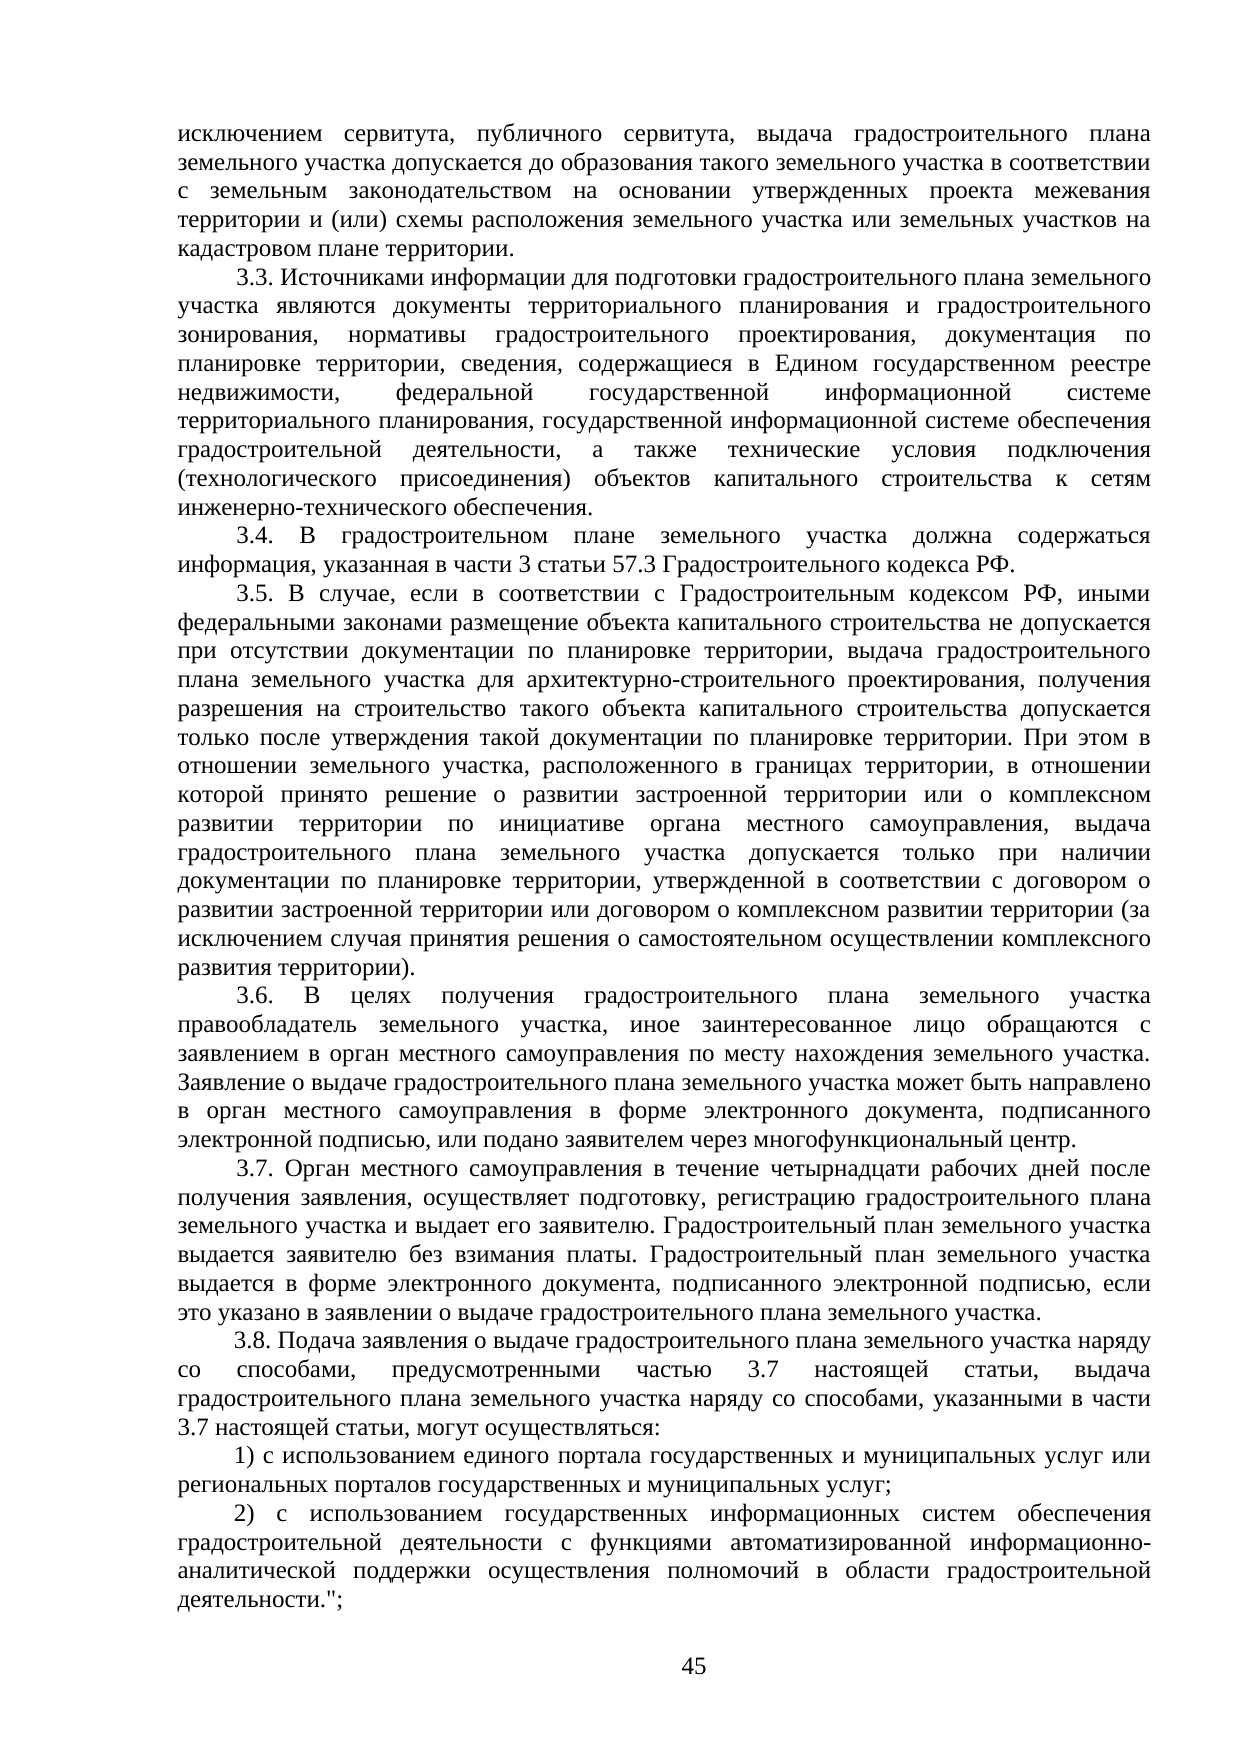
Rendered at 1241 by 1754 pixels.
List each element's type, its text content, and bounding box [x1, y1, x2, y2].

text 1) с использованием единого портала государственных и муниципальных услуг или региональных порталов государственных и муниципальных услуг; [177, 1441, 1152, 1498]
text 2) с использованием государственных информационных систем обеспечения градостроительной деятельности с функциями автоматизированной информационно-аналитической поддержки осуществления полномочий в области градостроительной деятельности."; [177, 1498, 1152, 1613]
text 3.7. Орган местного самоуправления в течение четырнадцати рабочих дней после получения заявления, осуществляет подготовку, регистрацию градостроительного плана земельного участка и выдает его заявителю. Градостроительный план земельного участка выдается заявителю без взимания платы. Градостроительный план земельного участка выдается в форме электронного документа, подписанного электронной подписью, если это указано в заявлении о выдаче градостроительного плана земельного участка. [177, 1153, 1152, 1326]
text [177, 118, 1152, 262]
text 3.8. Подача заявления о выдаче градостроительного плана земельного участка наряду со способами, предусмотренными частью 3.7 настоящей статьи, выдача градостроительного плана земельного участка наряду со способами, указанными в части 3.7 настоящей статьи, могут осуществляться: [177, 1326, 1152, 1441]
text 3.6. В целях получения градостроительного плана земельного участка правообладатель земельного участка, иное заинтересованное лицо обращаются с заявлением в орган местного самоуправления по месту нахождения земельного участка. Заявление о выдаче градостроительного плана земельного участка может быть направлено в орган местного самоуправления в форме электронного документа, подписанного электронной подписью, или подано заявителем через многофункциональный центр. [177, 981, 1152, 1153]
text 3.5. В случае, если в соответствии с Градостроительным кодексом РФ, иными федеральными законами размещение объекта капитального строительства не допускается при отсутствии документации по планировке территории, выдача градостроительного плана земельного участка для архитектурно-строительного проектирования, получения разрешения на строительство такого объекта капитального строительства допускается только после утверждения такой документации по планировке территории. При этом в отношении земельного участка, расположенного в границах территории, в отношении которой принято решение о развитии застроенной территории или о комплексном развитии территории по инициативе органа местного самоуправления, выдача градостроительного плана земельного участка допускается только при наличии документации по планировке территории, утвержденной в соответствии с договором о развитии застроенной территории или договором о комплексном развитии территории (за исключением случая принятия решения о самостоятельном осуществлении комплексного развития территории). [177, 578, 1152, 981]
text 3.3. Источниками информации для подготовки градостроительного плана земельного участка являются документы территориального планирования и градостроительного зонирования, нормативы градостроительного проектирования, документация по планировке территории, сведения, содержащиеся в Едином государственном реестре недвижимости, федеральной государственной информационной системе территориального планирования, государственной информационной системе обеспечения градостроительной деятельности, а также технические условия подключения (технологического присоединения) объектов капитального строительства к сетям инженерно-технического обеспечения. [177, 262, 1152, 521]
text 3.4. В градостроительном плане земельного участка должна содержаться информация, указанная в части 3 статьи 57.3 Градостроительного кодекса РФ. [177, 521, 1152, 578]
